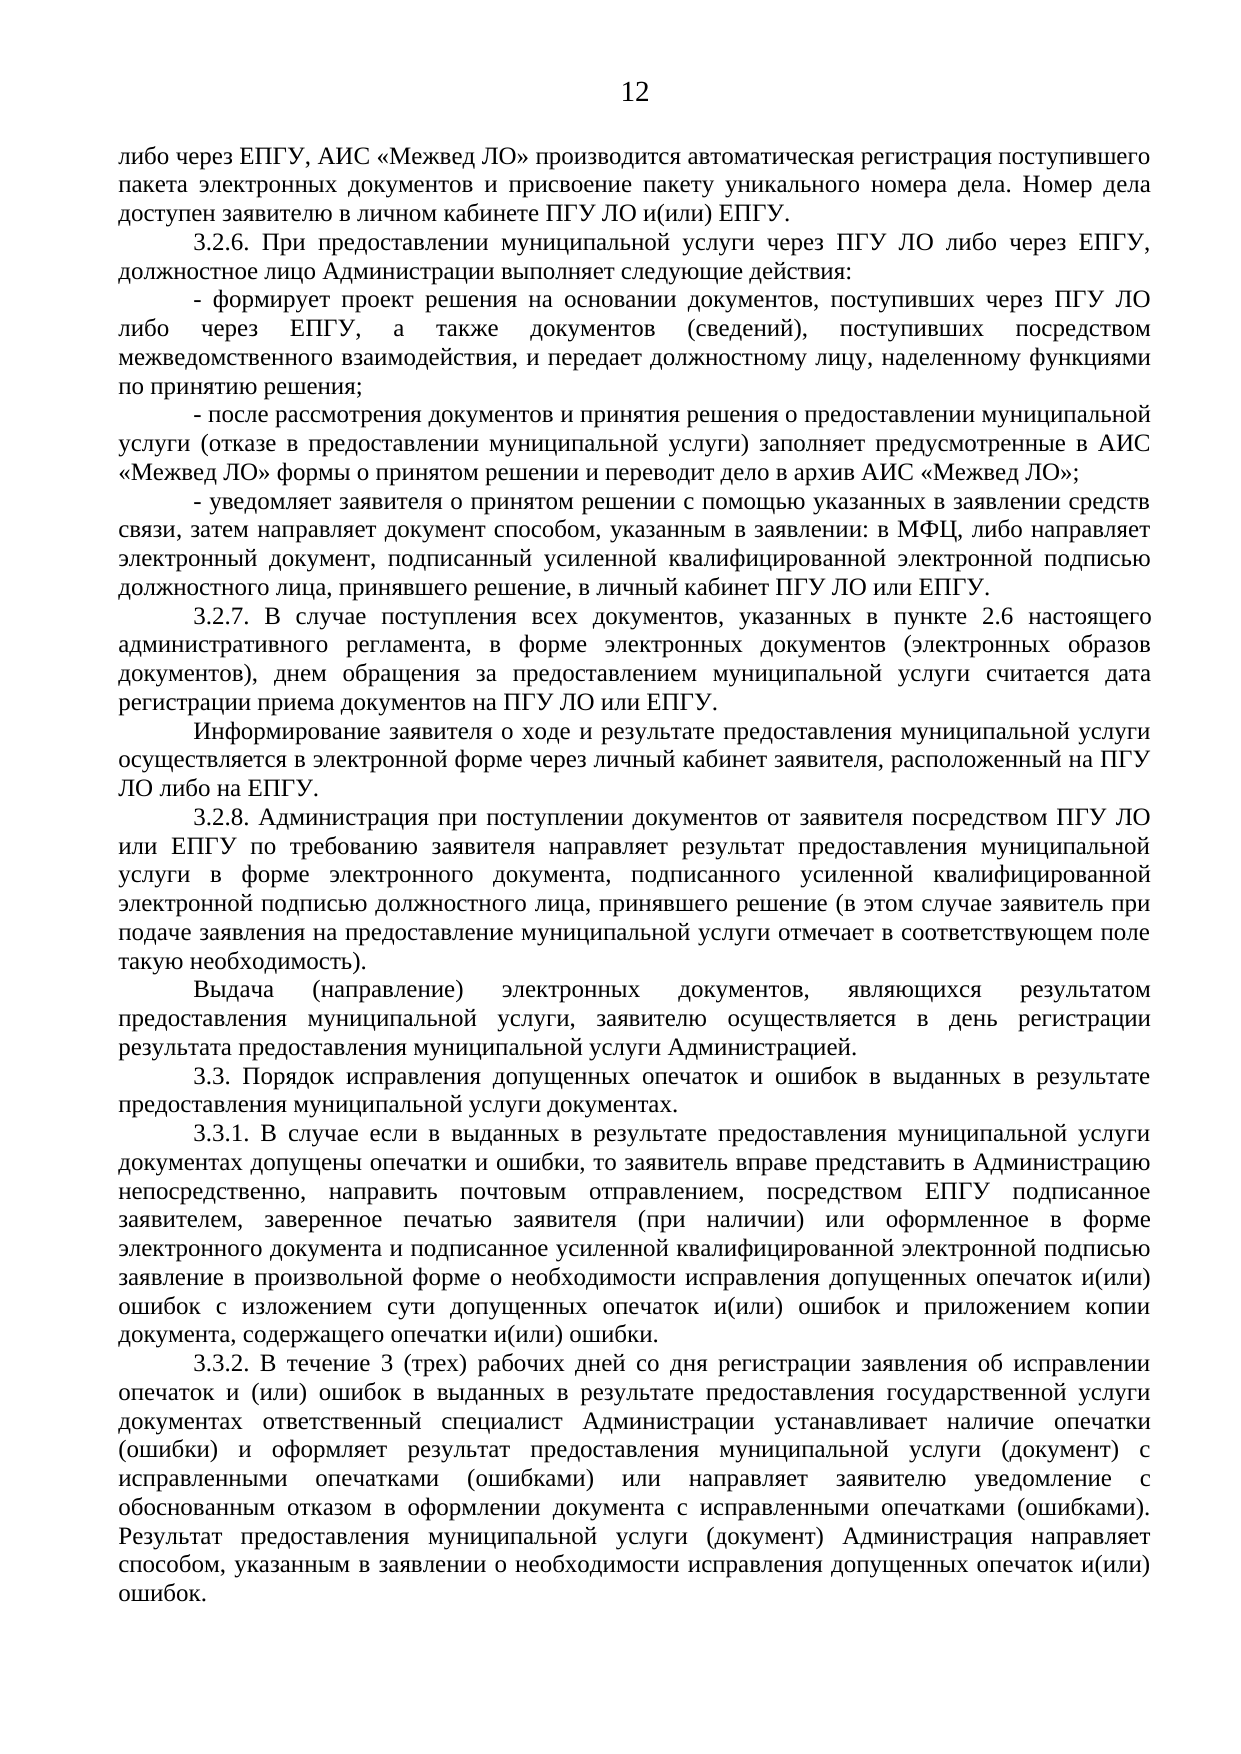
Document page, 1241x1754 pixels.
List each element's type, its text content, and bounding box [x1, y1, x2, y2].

text 3.3. Порядок исправления допущенных опечаток и ошибок в выданных в результате предоставления муниципальной услуги документах. [118, 1061, 1152, 1118]
text Информирование заявителя о ходе и результате предоставления муниципальной услуги осуществляется в электронной форме через личный кабинет заявителя, расположенный на ПГУ ЛО либо на ЕПГУ. [118, 716, 1152, 802]
text - уведомляет заявителя о принятом решении с помощью указанных в заявлении средств связи, затем направляет документ способом, указанным в заявлении: в МФЦ, либо направляет электронный документ, подписанный усиленной квалифицированной электронной подписью должностного лица, принявшего решение, в личный кабинет ПГУ ЛО или ЕПГУ. [118, 486, 1152, 601]
text 3.2.7. В случае поступления всех документов, указанных в пункте 2.6 настоящего административного регламента, в форме электронных документов (электронных образов документов), днем обращения за предоставлением муниципальной услуги считается дата регистрации приема документов на ПГУ ЛО или ЕПГУ. [118, 601, 1152, 716]
text Выдача (направление) электронных документов, являющихся результатом предоставления муниципальной услуги, заявителю осуществляется в день регистрации результата предоставления муниципальной услуги Администрацией. [118, 974, 1152, 1061]
text 3.2.6. При предоставлении муниципальной услуги через ПГУ ЛО либо через ЕПГУ, должностное лицо Администрации выполняет следующие действия: [118, 227, 1152, 284]
text 3.2.8. Администрация при поступлении документов от заявителя посредством ПГУ ЛО или ЕПГУ по требованию заявителя направляет результат предоставления муниципальной услуги в форме электронного документа, подписанного усиленной квалифицированной электронной подписью должностного лица, принявшего решение (в этом случае заявитель при подаче заявления на предоставление муниципальной услуги отмечает в соответствующем поле такую необходимость). [118, 802, 1152, 974]
text - формирует проект решения на основании документов, поступивших через ПГУ ЛО либо через ЕПГУ, а также документов (сведений), поступивших посредством межведомственного взаимодействия, и передает должностному лицу, наделенному функциями по принятию решения; [118, 284, 1152, 399]
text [118, 141, 1152, 227]
text 3.3.1. В случае если в выданных в результате предоставления муниципальной услуги документах допущены опечатки и ошибки, то заявитель вправе представить в Администрацию непосредственно, направить почтовым отправлением, посредством ЕПГУ подписанное заявителем, заверенное печатью заявителя (при наличии) или оформленное в форме электронного документа и подписанное усиленной квалифицированной электронной подписью заявление в произвольной форме о необходимости исправления допущенных опечаток и(или) ошибок с изложением сути допущенных опечаток и(или) ошибок и приложением копии документа, содержащего опечатки и(или) ошибки. [118, 1118, 1152, 1348]
text 3.3.2. В течение 3 (трех) рабочих дней со дня регистрации заявления об исправлении опечаток и (или) ошибок в выданных в результате предоставления государственной услуги документах ответственный специалист Администрации устанавливает наличие опечатки (ошибки) и оформляет результат предоставления муниципальной услуги (документ) с исправленными опечатками (ошибками) или направляет заявителю уведомление с обоснованным отказом в оформлении документа с исправленными опечатками (ошибками). Результат предоставления муниципальной услуги (документ) Администрация направляет способом, указанным в заявлении о необходимости исправления допущенных опечаток и(или) ошибок. [118, 1348, 1152, 1607]
text - после рассмотрения документов и принятия решения о предоставлении муниципальной услуги (отказе в предоставлении муниципальной услуги) заполняет предусмотренные в АИС «Межвед ЛО» формы о принятом решении и переводит дело в архив АИС «Межвед ЛО»; [118, 399, 1152, 486]
